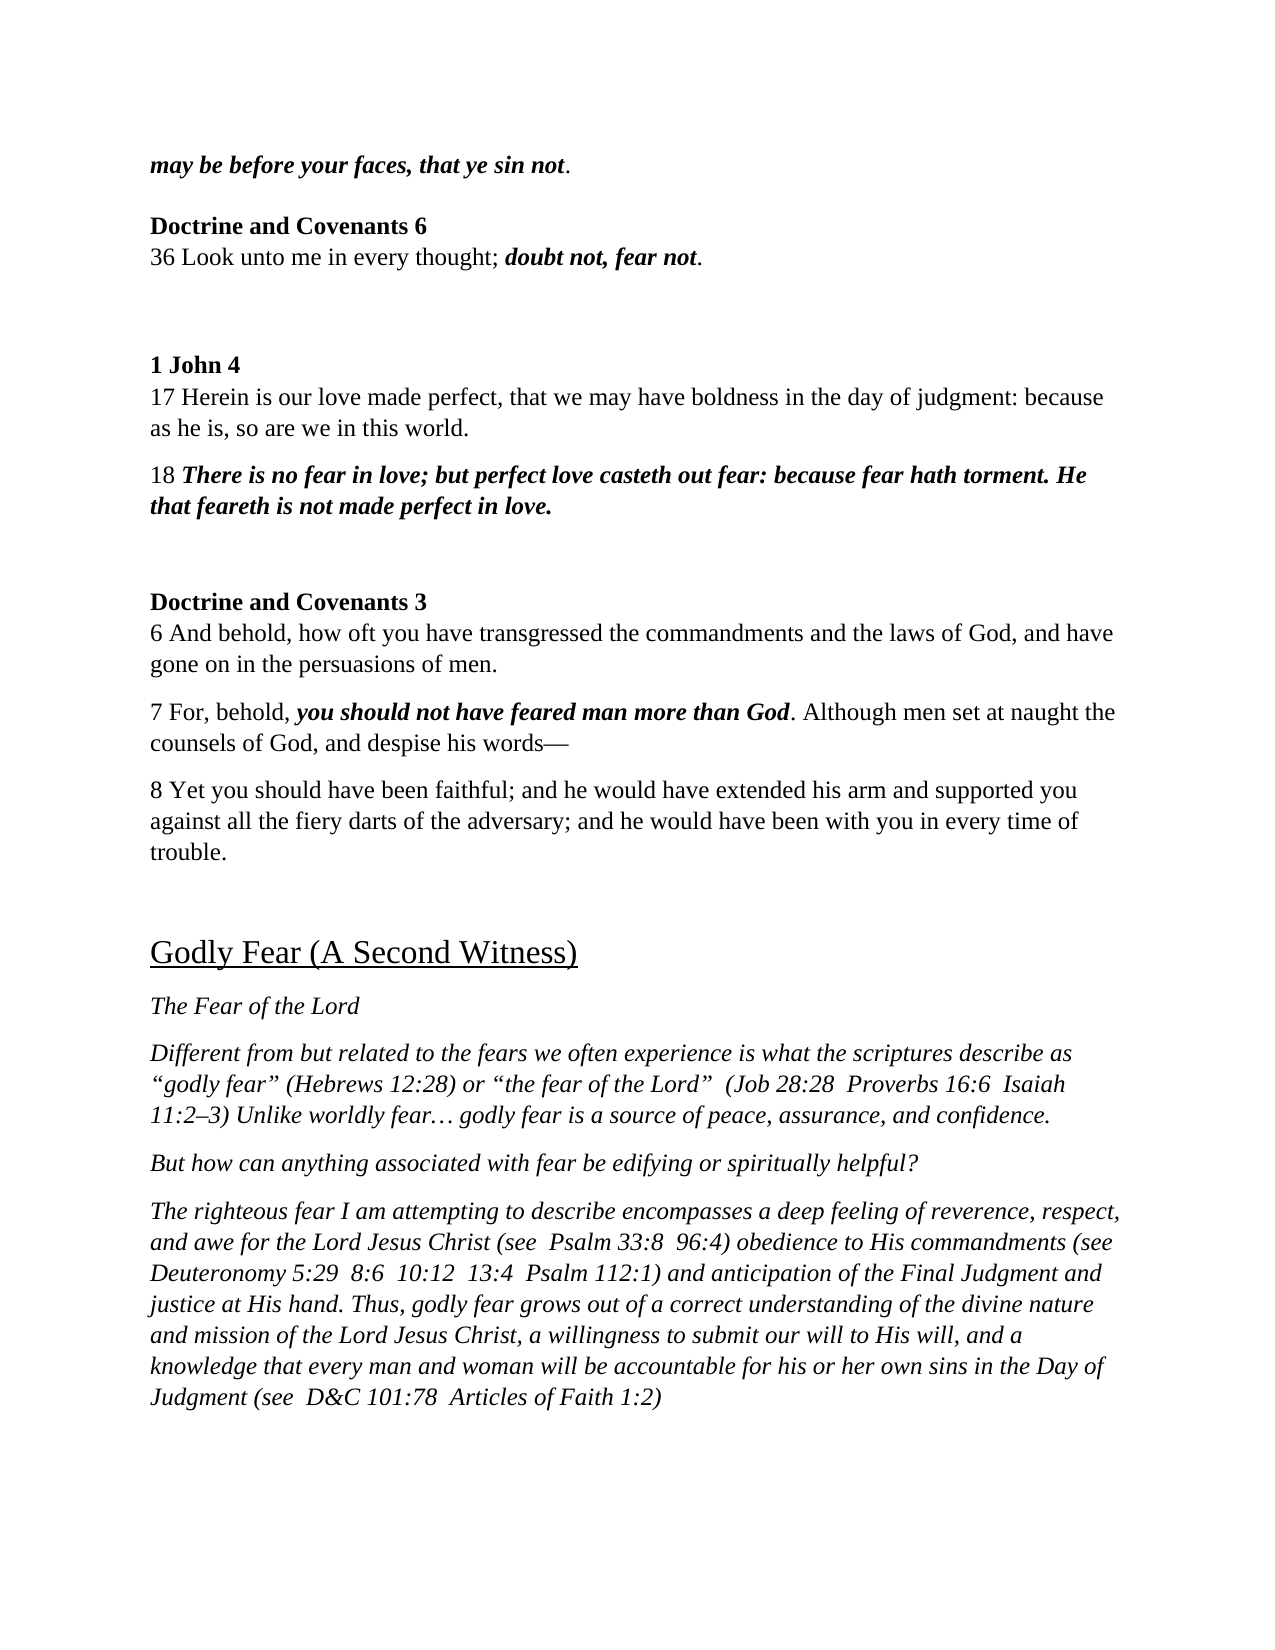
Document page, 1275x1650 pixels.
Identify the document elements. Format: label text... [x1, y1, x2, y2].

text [150, 150, 1125, 271]
text But how can anything associated with fear be edifying or spiritually helpful? [150, 1148, 1125, 1177]
text The Fear of the Lord [150, 991, 1125, 1019]
text Different from but related to the fears we often experience is what the scriptures describe as “godly fear” (Hebrews 12:28) or “the fear of the Lord” (Job 28:28 Proverbs 16:6 Isaiah 11:2–3) Unlike worldly fear… godly fear is a source of peace, assurance, and confidence. [150, 1038, 1125, 1129]
text 1 John 4 17 Herein is our love made perfect, that we may have boldness in the day of judgment: because as he is, so are we in this world. [150, 290, 1125, 441]
text 8 Yet you should have been faithful; and he would have extended his arm and supported you against all the fiery darts of the adversary; and he would have been with you in every time of trouble. [150, 775, 1125, 866]
text Doctrine and Covenants 3 6 And behold, how oft you have transgressed the commandments and the laws of God, and have gone on in the persuasions of men. [150, 587, 1125, 678]
text 7 For, behold, you should not have feared man more than God. Although men set at naught the counsels of God, and despise his words— [150, 697, 1125, 756]
text Godly Fear (A Second Witness) [150, 933, 1125, 971]
text The righteous fear I am attempting to describe encompasses a deep feeling of reverence, respect, and awe for the Lord Jesus Christ (see Psalm 33:8 96:4) obedience to His commandments (see Deuteronomy 5:29 8:6 10:12 13:4 Psalm 112:1) and anticipation of the Final Judgment and justice at His hand. Thus, godly fear grows out of a correct understanding of the divine nature and mission of the Lord Jesus Christ, a willingness to submit our will to His will, and a knowledge that every man and woman will be accountable for his or her own sins in the Day of Judgment (see D&C 101:78 Articles of Faith 1:2) [150, 1196, 1125, 1411]
text 18 There is no fear in love; but perfect love casteth out fear: because fear hath torment. He that feareth is not made perfect in love. [150, 460, 1125, 520]
